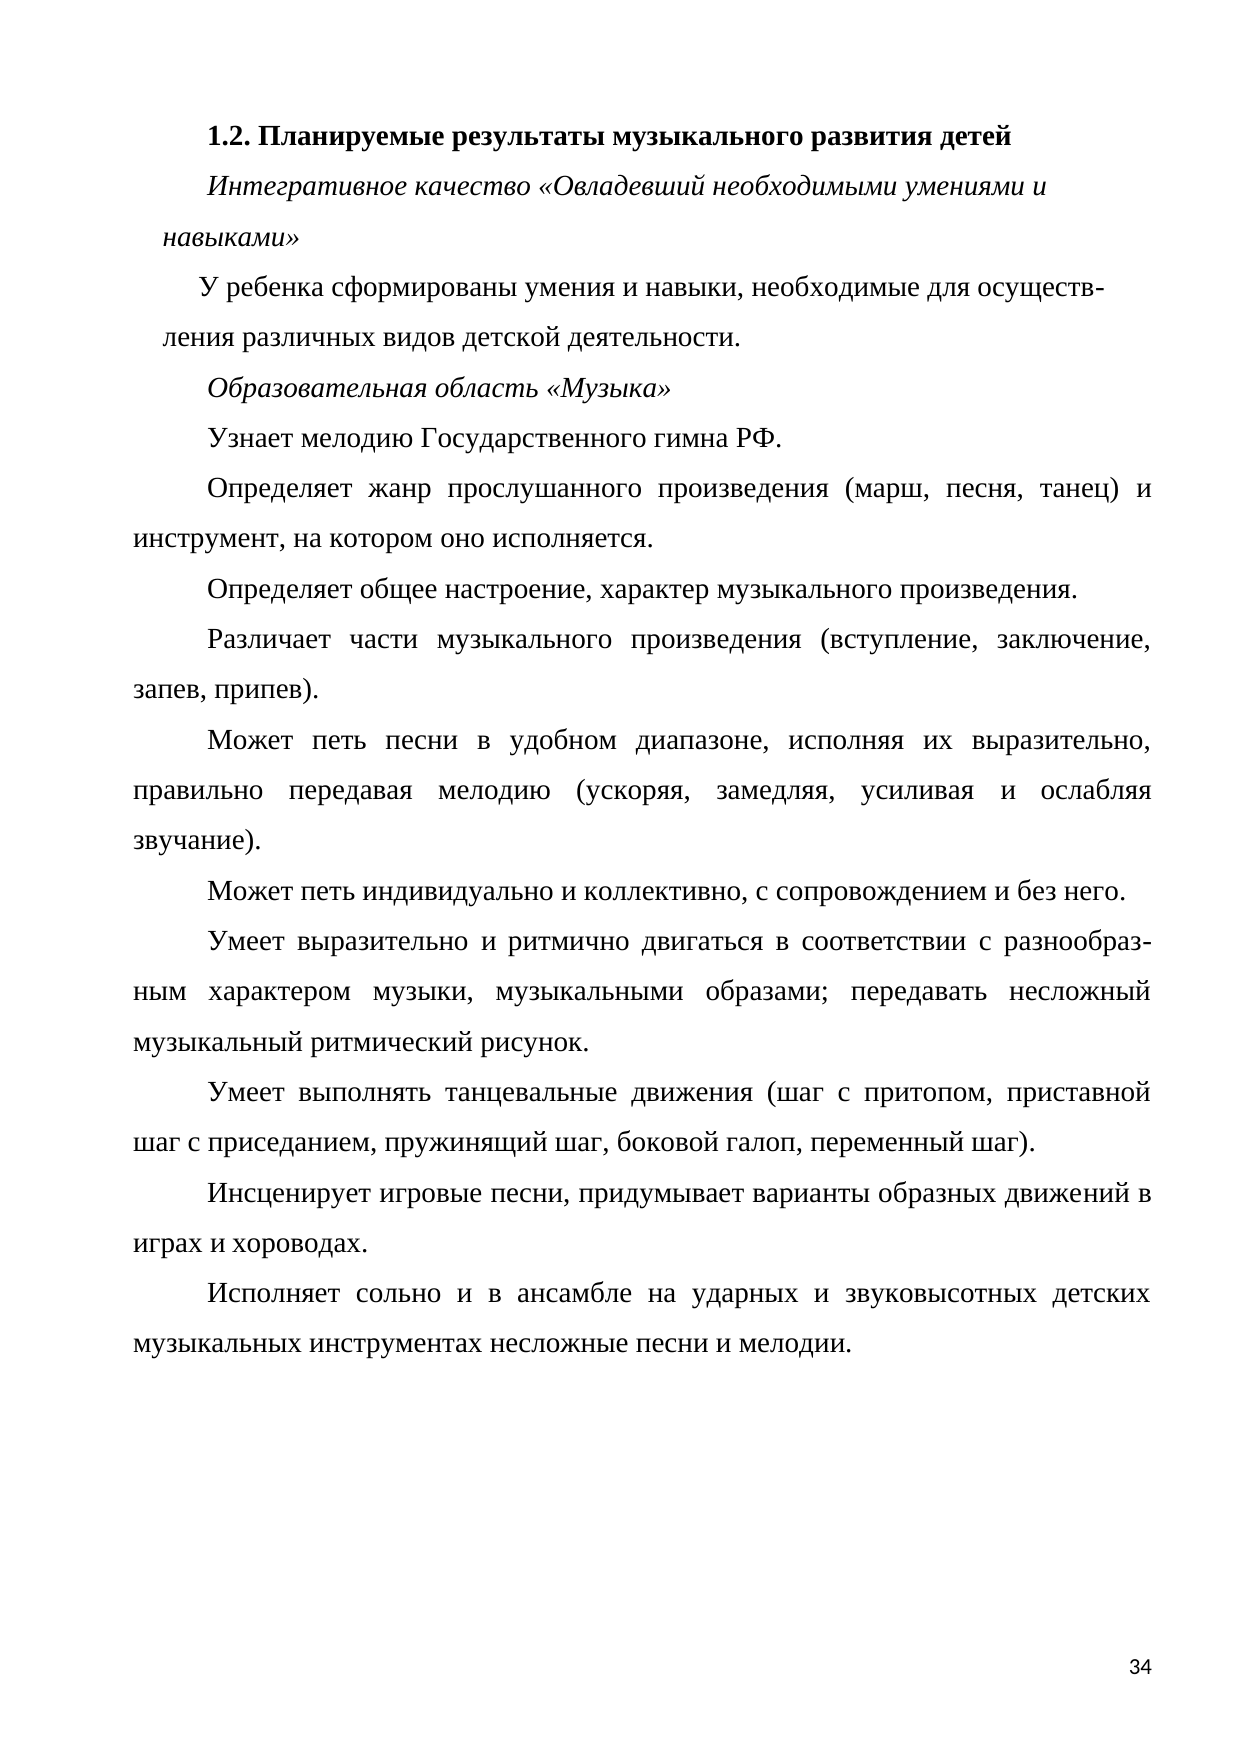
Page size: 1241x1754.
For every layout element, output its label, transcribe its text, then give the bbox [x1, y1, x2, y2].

text Определяет общее настроение, характер музыкального произведения. [133, 571, 1152, 604]
text Умеет выполнять танцевальные движения (шаг с притопом, приставной шаг с приседанием, пружинящий шаг, боковой галоп, переменный шаг). [133, 1074, 1152, 1158]
text Различает части музыкального произведения (вступление, заключение, запев, припев). [133, 621, 1152, 705]
text Может петь песни в удобном диапазоне, исполняя их выразительно, правильно передавая мелодию (ускоряя, замедляя, усиливая и ослабляя звучание). [133, 722, 1152, 856]
text Узнает мелодию Государственного гимна РФ. [133, 420, 1152, 453]
text Интегративное качество «Овладевший необходимыми умениями и навыками» [162, 168, 1154, 252]
text У ребенка сформированы умения и навыки, необходимые для осуществления различных видов детской деятельности. [162, 269, 1154, 353]
text 1.2. Планируемые результаты музыкального развития детей [133, 118, 1152, 152]
text Исполняет сольно и в ансамбле на ударных и звуковысотных детских музыкальных инструментах несложные песни и мелодии. [133, 1275, 1152, 1359]
text Определяет жанр прослушанного произведения (марш, песня, танец) и инструмент, на котором оно исполняется. [133, 470, 1152, 554]
text Умеет выразительно и ритмично двигаться в соответствии с разнообразным характером музыки, музыкальными образами; передавать несложный музыкальный ритмический рисунок. [133, 923, 1152, 1057]
text Образовательная область «Музыка» [133, 370, 1152, 403]
text Может петь индивидуально и коллективно, с сопровождением и без него. [133, 873, 1152, 906]
text Инсценирует игровые песни, придумывает варианты образных движений в играх и хороводах. [133, 1175, 1152, 1258]
